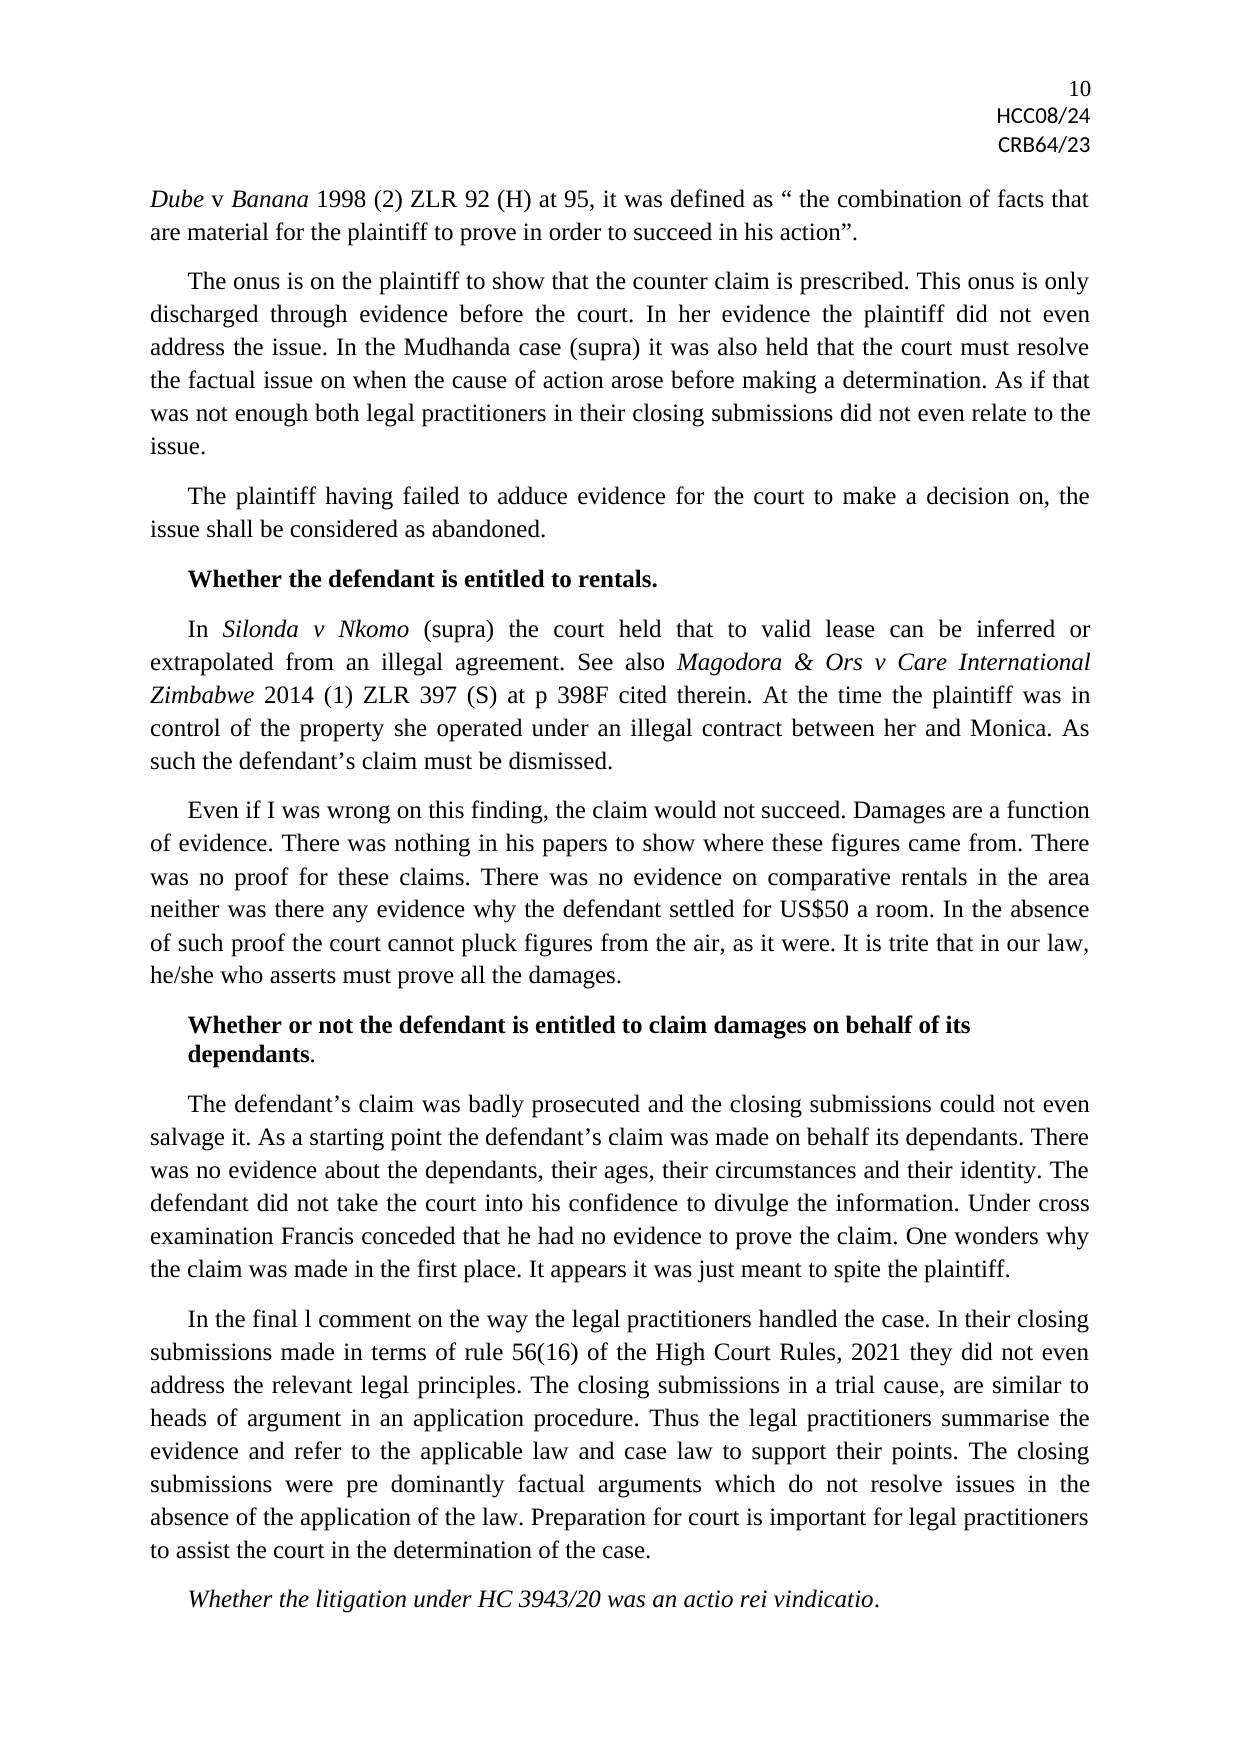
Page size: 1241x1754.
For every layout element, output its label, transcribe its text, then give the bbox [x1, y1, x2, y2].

subtitle Whether the defendant is entitled to rentals. [187, 564, 1103, 593]
text Even if I was wrong on this finding, the claim would not succeed. Damages are a function of evidence. There was nothing in his papers to show where these figures came from. There was no proof for these claims. There was no evidence on comparative rentals in the area neither was there any evidence why the defendant settled for US$50 a room. In the absence of such proof the court cannot pluck figures from the air, as it were. It is trite that in our law, he/she who asserts must prove all the damages. [150, 796, 1090, 989]
text The defendant’s claim was badly prosecuted and the closing submissions could not even salvage it. As a starting point the defendant’s claim was made on behalf its dependants. There was no evidence about the dependants, their ages, their circumstances and their identity. The defendant did not take the court into his confidence to divulge the information. Under cross examination Francis conceded that he had no evidence to prove the claim. One wonders why the claim was made in the first place. It appears it was just meant to spite the plaintiff. [150, 1089, 1091, 1283]
text The plaintiff having failed to adduce evidence for the court to make a decision on, the issue shall be considered as abandoned. [150, 481, 1091, 543]
text Whether the litigation under HC 3943/20 was an actio rei vindicatio. [187, 1584, 1103, 1613]
text In the final l comment on the way the legal practitioners handled the case. In their closing submissions made in terms of rule 56(16) of the High Court Rules, 2021 they did not even address the relevant legal principles. The closing submissions in a trial cause, are similar to heads of argument in an application procedure. Thus the legal practitioners summarise the evidence and refer to the applicable law and case law to support their points. The closing submissions were pre dominantly factual arguments which do not resolve issues in the absence of the application of the law. Preparation for court is important for legal practitioners to assist the court in the determination of the case. [150, 1304, 1091, 1563]
text In Silonda v Nkomo (supra) the court held that to valid lease can be inferred or extrapolated from an illegal agreement. See also Magodora & Ors v Care International Zimbabwe 2014 (1) ZLR 397 (S) at p 398F cited therein. At the time the plaintiff was in control of the property she operated under an illegal contract between her and Monica. As such the defendant’s claim must be dismissed. [150, 614, 1091, 774]
text The onus is on the plaintiff to show that the counter claim is prescribed. This onus is only discharged through evidence before the court. In her evidence the plaintiff did not even address the issue. In the Mudhanda case (supra) it was also held that the court must resolve the factual issue on when the cause of action arose before making a determination. As if that was not enough both legal practitioners in their closing submissions did not even relate to the issue. [150, 266, 1091, 460]
text Dube v Banana 1998 (2) ZLR 92 (H) at 95, it was defined as “ the combination of facts that are material for the plaintiff to prove in order to succeed in his action”. [150, 184, 1103, 246]
subtitle Whether or not the defendant is entitled to claim damages on behalf of its dependants. [187, 1010, 1103, 1068]
